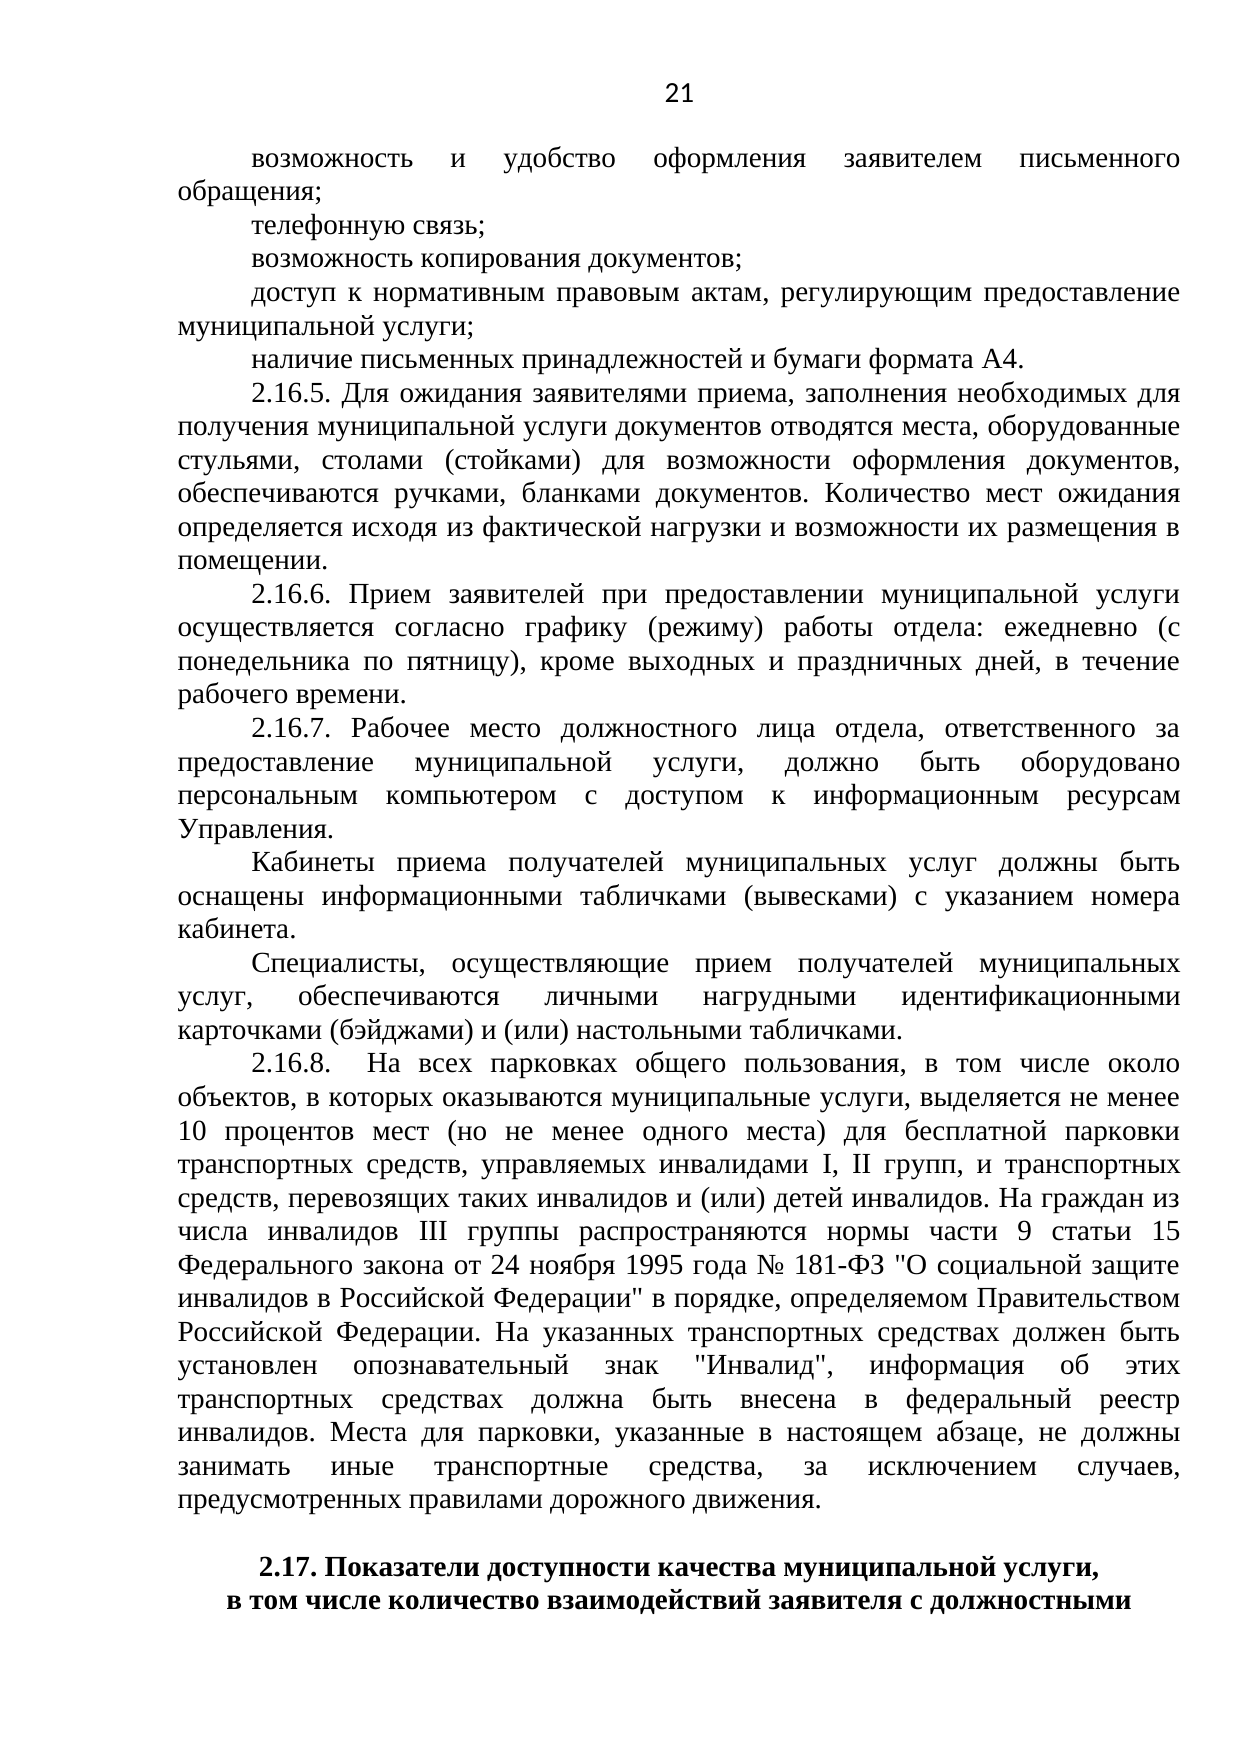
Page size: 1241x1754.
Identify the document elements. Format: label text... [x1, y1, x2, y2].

text 2.16.6. Прием заявителей при предоставлении муниципальной услуги осуществляется согласно графику (режиму) работы отдела: ежедневно (с понедельника по пятницу), кроме выходных и праздничных дней, в течение рабочего времени. [177, 576, 1181, 710]
text Специалисты, осуществляющие прием получателей муниципальных услуг, обеспечиваются личными нагрудными идентификационными карточками (бэйджами) и (или) настольными табличками. [177, 945, 1181, 1046]
text наличие письменных принадлежностей и бумаги формата A4. [177, 341, 1181, 375]
text возможность и удобство оформления заявителем письменного обращения; [177, 140, 1181, 207]
text в том числе количество взаимодействий заявителя с должностными [177, 1582, 1181, 1616]
text 2.16.8. На всех парковках общего пользования, в том числе около объектов, в которых оказываются муниципальные услуги, выделяется не менее 10 процентов мест (но не менее одного места) для бесплатной парковки транспортных средств, управляемых инвалидами I, II групп, и транспортных средств, перевозящих таких инвалидов и (или) детей инвалидов. На граждан из числа инвалидов III группы распространяются нормы части 9 статьи 15 Федерального закона от 24 ноября 1995 года № 181-ФЗ "О социальной защите инвалидов в Российской Федерации" в порядке, определяемом Правительством Российской Федерации. На указанных транспортных средствах должен быть установлен опознавательный знак "Инвалид", информация об этих транспортных средствах должна быть внесена в федеральный реестр инвалидов. Места для парковки, указанные в настоящем абзаце, не должны занимать иные транспортные средства, за исключением случаев, предусмотренных правилами дорожного движения. [177, 1046, 1181, 1515]
text Кабинеты приема получателей муниципальных услуг должны быть оснащены информационными табличками (вывесками) с указанием номера кабинета. [177, 844, 1181, 945]
text доступ к нормативным правовым актам, регулирующим предоставление муниципальной услуги; [177, 274, 1181, 341]
text возможность копирования документов; [177, 241, 1181, 274]
text 2.16.5. Для ожидания заявителями приема, заполнения необходимых для получения муниципальной услуги документов отводятся места, оборудованные стульями, столами (стойками) для возможности оформления документов, обеспечиваются ручками, бланками документов. Количество мест ожидания определяется исходя из фактической нагрузки и возможности их размещения в помещении. [177, 375, 1181, 576]
text телефонную связь; [177, 207, 1181, 241]
text 2.17. Показатели доступности качества муниципальной услуги, [177, 1549, 1181, 1582]
text 2.16.7. Рабочее место должностного лица отдела, ответственного за предоставление муниципальной услуги, должно быть оборудовано персональным компьютером с доступом к информационным ресурсам Управления. [177, 710, 1181, 844]
